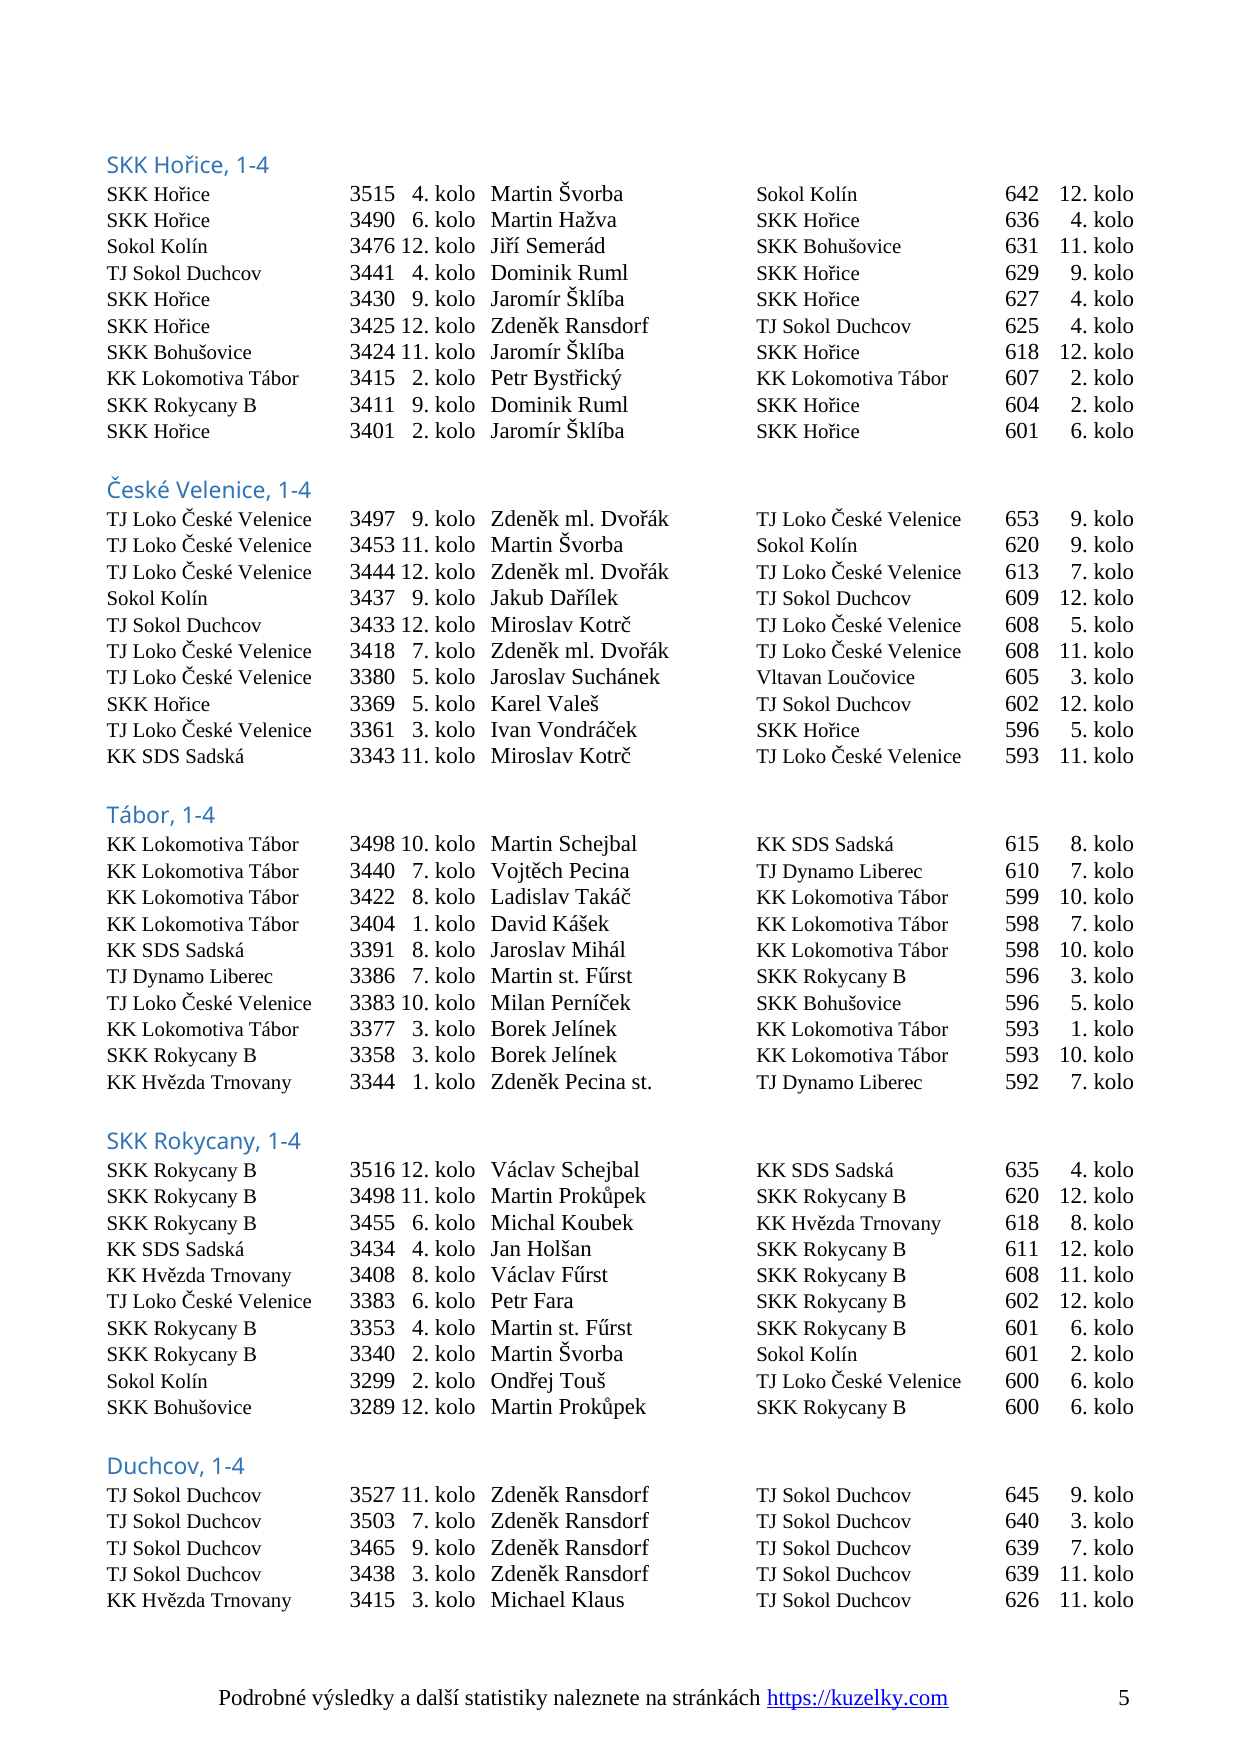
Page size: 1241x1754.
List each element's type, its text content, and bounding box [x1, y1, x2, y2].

text KK Hvězda Trnovany 3415 3. kolo Michael Klaus TJ Sokol Duchcov 626 11. kolo [106, 1587, 1134, 1613]
text SKK Hořice 3401 2. kolo Jaromír Šklíba SKK Hořice 601 6. kolo [106, 417, 1134, 443]
text TJ Sokol Duchcov 3503 7. kolo Zdeněk Ransdorf TJ Sokol Duchcov 640 3. kolo [106, 1507, 1134, 1534]
text TJ Loko České Velenice 3383 6. kolo Petr Fara SKK Rokycany B 602 12. kolo [106, 1288, 1134, 1314]
text TJ Loko České Velenice 3453 11. kolo Martin Švorba Sokol Kolín 620 9. kolo [106, 532, 1134, 558]
text KK Lokomotiva Tábor 3440 7. kolo Vojtěch Pecina TJ Dynamo Liberec 610 7. kolo [106, 857, 1134, 883]
text KK Lokomotiva Tábor 3415 2. kolo Petr Bystřický KK Lokomotiva Tábor 607 2. kolo [106, 364, 1134, 391]
text TJ Sokol Duchcov 3465 9. kolo Zdeněk Ransdorf TJ Sokol Duchcov 639 7. kolo [106, 1534, 1134, 1560]
text SKK Hořice 3515 4. kolo Martin Švorba Sokol Kolín 642 12. kolo [106, 180, 1134, 206]
text TJ Loko České Velenice 3361 3. kolo Ivan Vondráček SKK Hořice 596 5. kolo [106, 716, 1134, 742]
text Sokol Kolín 3299 2. kolo Ondřej Touš TJ Loko České Velenice 600 6. kolo [106, 1367, 1134, 1393]
subtitle Tábor, 1-4 [106, 799, 1134, 831]
subtitle SKK Rokycany, 1-4 [106, 1124, 1134, 1156]
text TJ Loko České Velenice 3383 10. kolo Milan Perníček SKK Bohušovice 596 5. kolo [106, 989, 1134, 1015]
text KK Lokomotiva Tábor 3498 10. kolo Martin Schejbal KK SDS Sadská 615 8. kolo [106, 831, 1134, 857]
text SKK Bohušovice 3424 11. kolo Jaromír Šklíba SKK Hořice 618 12. kolo [106, 338, 1134, 364]
text KK SDS Sadská 3343 11. kolo Miroslav Kotrč TJ Loko České Velenice 593 11. kolo [106, 742, 1134, 769]
text KK Lokomotiva Tábor 3404 1. kolo David Kášek KK Lokomotiva Tábor 598 7. kolo [106, 909, 1134, 936]
text Sokol Kolín 3476 12. kolo Jiří Semerád SKK Bohušovice 631 11. kolo [106, 233, 1134, 259]
text SKK Bohušovice 3289 12. kolo Martin Prokůpek SKK Rokycany B 600 6. kolo [106, 1393, 1134, 1419]
text SKK Hořice 3430 9. kolo Jaromír Šklíba SKK Hořice 627 4. kolo [106, 285, 1134, 312]
text SKK Rokycany B 3498 11. kolo Martin Prokůpek SKK Rokycany B 620 12. kolo [106, 1182, 1134, 1208]
text SKK Rokycany B 3516 12. kolo Václav Schejbal KK SDS Sadská 635 4. kolo [106, 1156, 1134, 1182]
text TJ Sokol Duchcov 3438 3. kolo Zdeněk Ransdorf TJ Sokol Duchcov 639 11. kolo [106, 1560, 1134, 1587]
subtitle Duchcov, 1-4 [106, 1450, 1134, 1481]
text SKK Hořice 3490 6. kolo Martin Hažva SKK Hořice 636 4. kolo [106, 206, 1134, 233]
text SKK Rokycany B 3455 6. kolo Michal Koubek KK Hvězda Trnovany 618 8. kolo [106, 1208, 1134, 1235]
text KK Hvězda Trnovany 3408 8. kolo Václav Fűrst SKK Rokycany B 608 11. kolo [106, 1261, 1134, 1288]
text TJ Loko České Velenice 3418 7. kolo Zdeněk ml. Dvořák TJ Loko České Velenice 608 11. kolo [106, 637, 1134, 663]
text SKK Rokycany B 3340 2. kolo Martin Švorba Sokol Kolín 601 2. kolo [106, 1340, 1134, 1367]
text SKK Rokycany B 3411 9. kolo Dominik Ruml SKK Hořice 604 2. kolo [106, 391, 1134, 417]
text TJ Loko České Velenice 3380 5. kolo Jaroslav Suchánek Vltavan Loučovice 605 3. kolo [106, 663, 1134, 690]
subtitle České Velenice, 1-4 [106, 474, 1134, 505]
text SKK Rokycany B 3358 3. kolo Borek Jelínek KK Lokomotiva Tábor 593 10. kolo [106, 1041, 1134, 1068]
text SKK Rokycany B 3353 4. kolo Martin st. Fűrst SKK Rokycany B 601 6. kolo [106, 1314, 1134, 1340]
text TJ Loko České Velenice 3444 12. kolo Zdeněk ml. Dvořák TJ Loko České Velenice 613 7. kolo [106, 558, 1134, 584]
text KK Lokomotiva Tábor 3422 8. kolo Ladislav Takáč KK Lokomotiva Tábor 599 10. kolo [106, 883, 1134, 909]
text SKK Hořice 3369 5. kolo Karel Valeš TJ Sokol Duchcov 602 12. kolo [106, 690, 1134, 716]
text SKK Hořice 3425 12. kolo Zdeněk Ransdorf TJ Sokol Duchcov 625 4. kolo [106, 312, 1134, 338]
text TJ Sokol Duchcov 3433 12. kolo Miroslav Kotrč TJ Loko České Velenice 608 5. kolo [106, 611, 1134, 637]
text KK Hvězda Trnovany 3344 1. kolo Zdeněk Pecina st. TJ Dynamo Liberec 592 7. kolo [106, 1068, 1134, 1094]
text Sokol Kolín 3437 9. kolo Jakub Dařílek TJ Sokol Duchcov 609 12. kolo [106, 584, 1134, 611]
text KK SDS Sadská 3434 4. kolo Jan Holšan SKK Rokycany B 611 12. kolo [106, 1235, 1134, 1261]
text TJ Dynamo Liberec 3386 7. kolo Martin st. Fűrst SKK Rokycany B 596 3. kolo [106, 962, 1134, 989]
subtitle SKK Hořice, 1-4 [106, 149, 1134, 180]
text KK SDS Sadská 3391 8. kolo Jaroslav Mihál KK Lokomotiva Tábor 598 10. kolo [106, 936, 1134, 962]
text KK Lokomotiva Tábor 3377 3. kolo Borek Jelínek KK Lokomotiva Tábor 593 1. kolo [106, 1015, 1134, 1041]
text TJ Loko České Velenice 3497 9. kolo Zdeněk ml. Dvořák TJ Loko České Velenice 653 9. kolo [106, 505, 1134, 532]
text TJ Sokol Duchcov 3527 11. kolo Zdeněk Ransdorf TJ Sokol Duchcov 645 9. kolo [106, 1481, 1134, 1507]
text TJ Sokol Duchcov 3441 4. kolo Dominik Ruml SKK Hořice 629 9. kolo [106, 259, 1134, 285]
